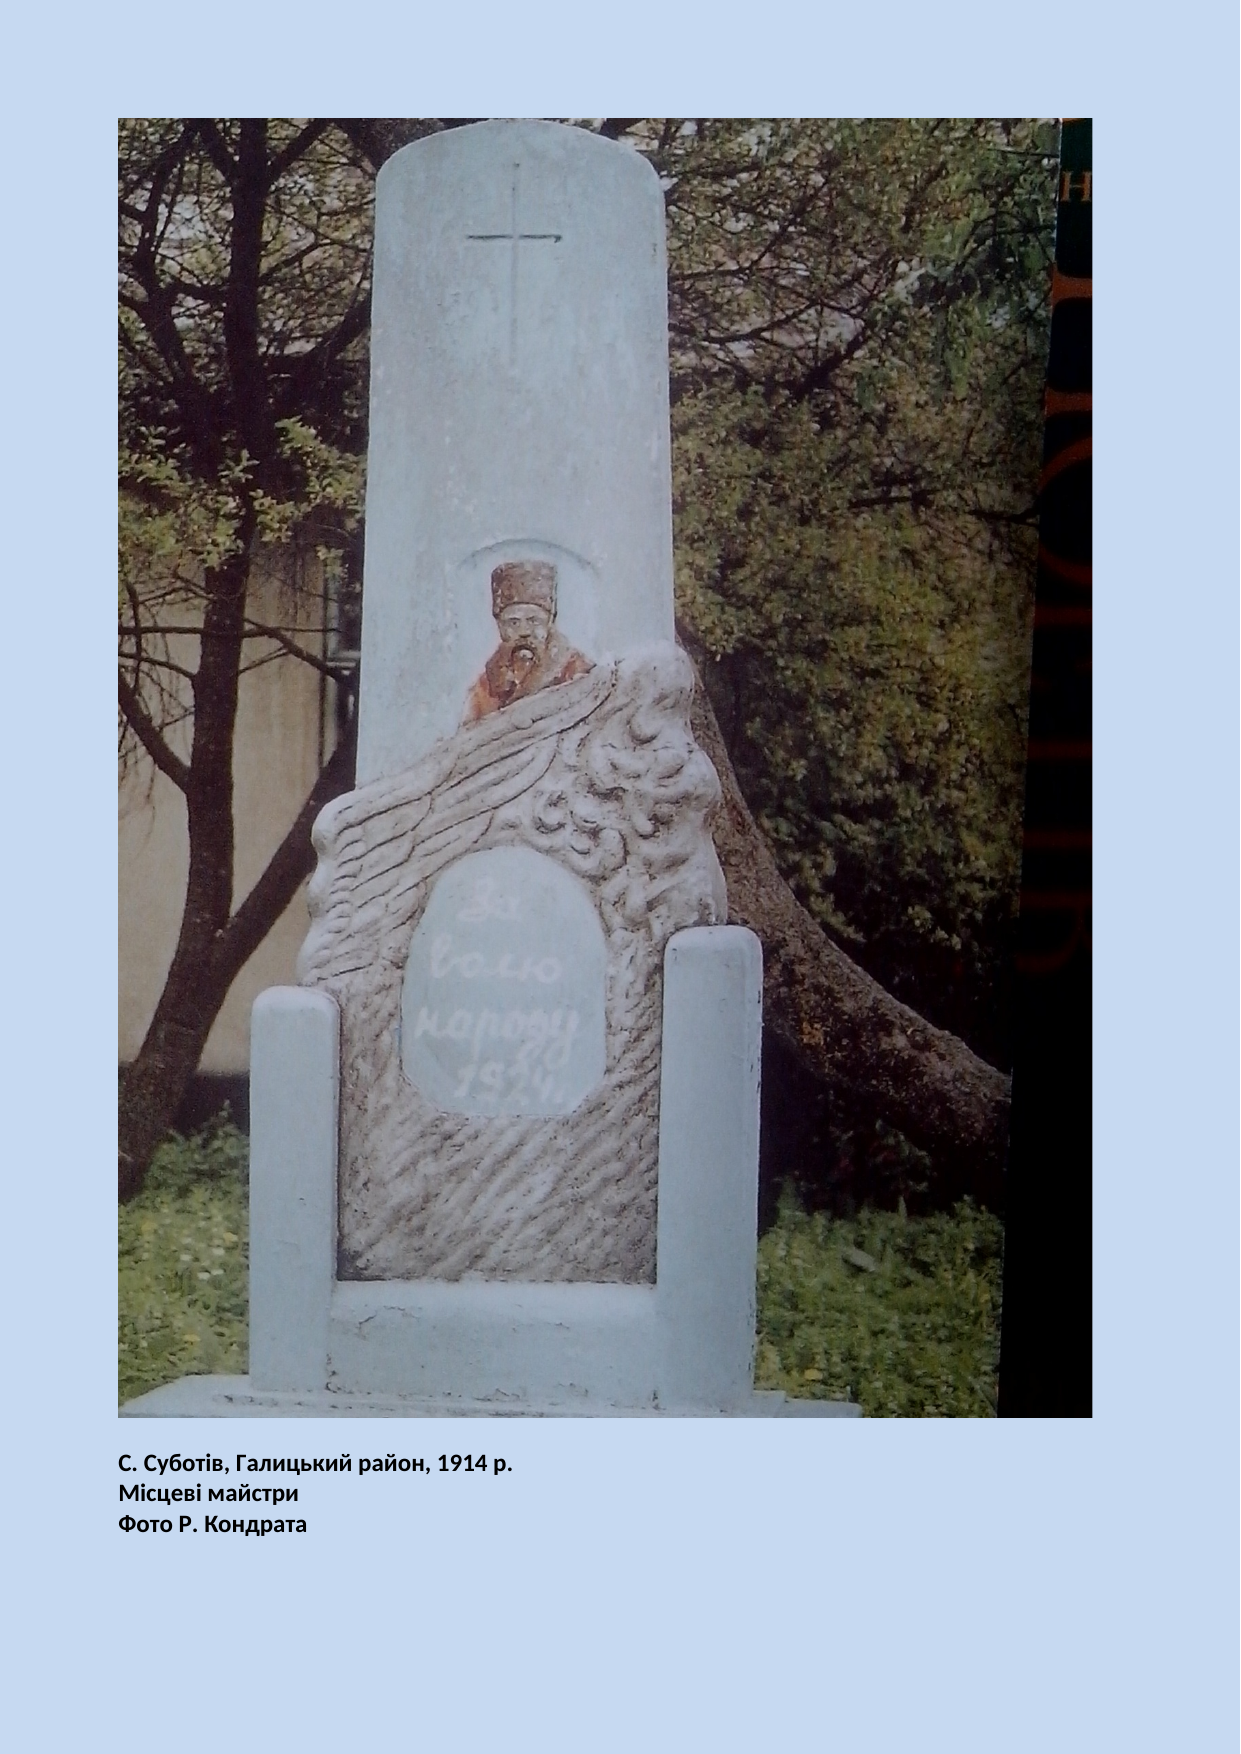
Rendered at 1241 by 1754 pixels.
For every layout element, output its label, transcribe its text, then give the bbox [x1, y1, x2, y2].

text Фото Р. Кондрата [118, 1508, 1152, 1538]
text С. Суботів, Галицький район, 1914 р. [118, 1447, 1152, 1477]
picture [118, 118, 1093, 1418]
text Місцеві майстри [118, 1477, 1152, 1508]
